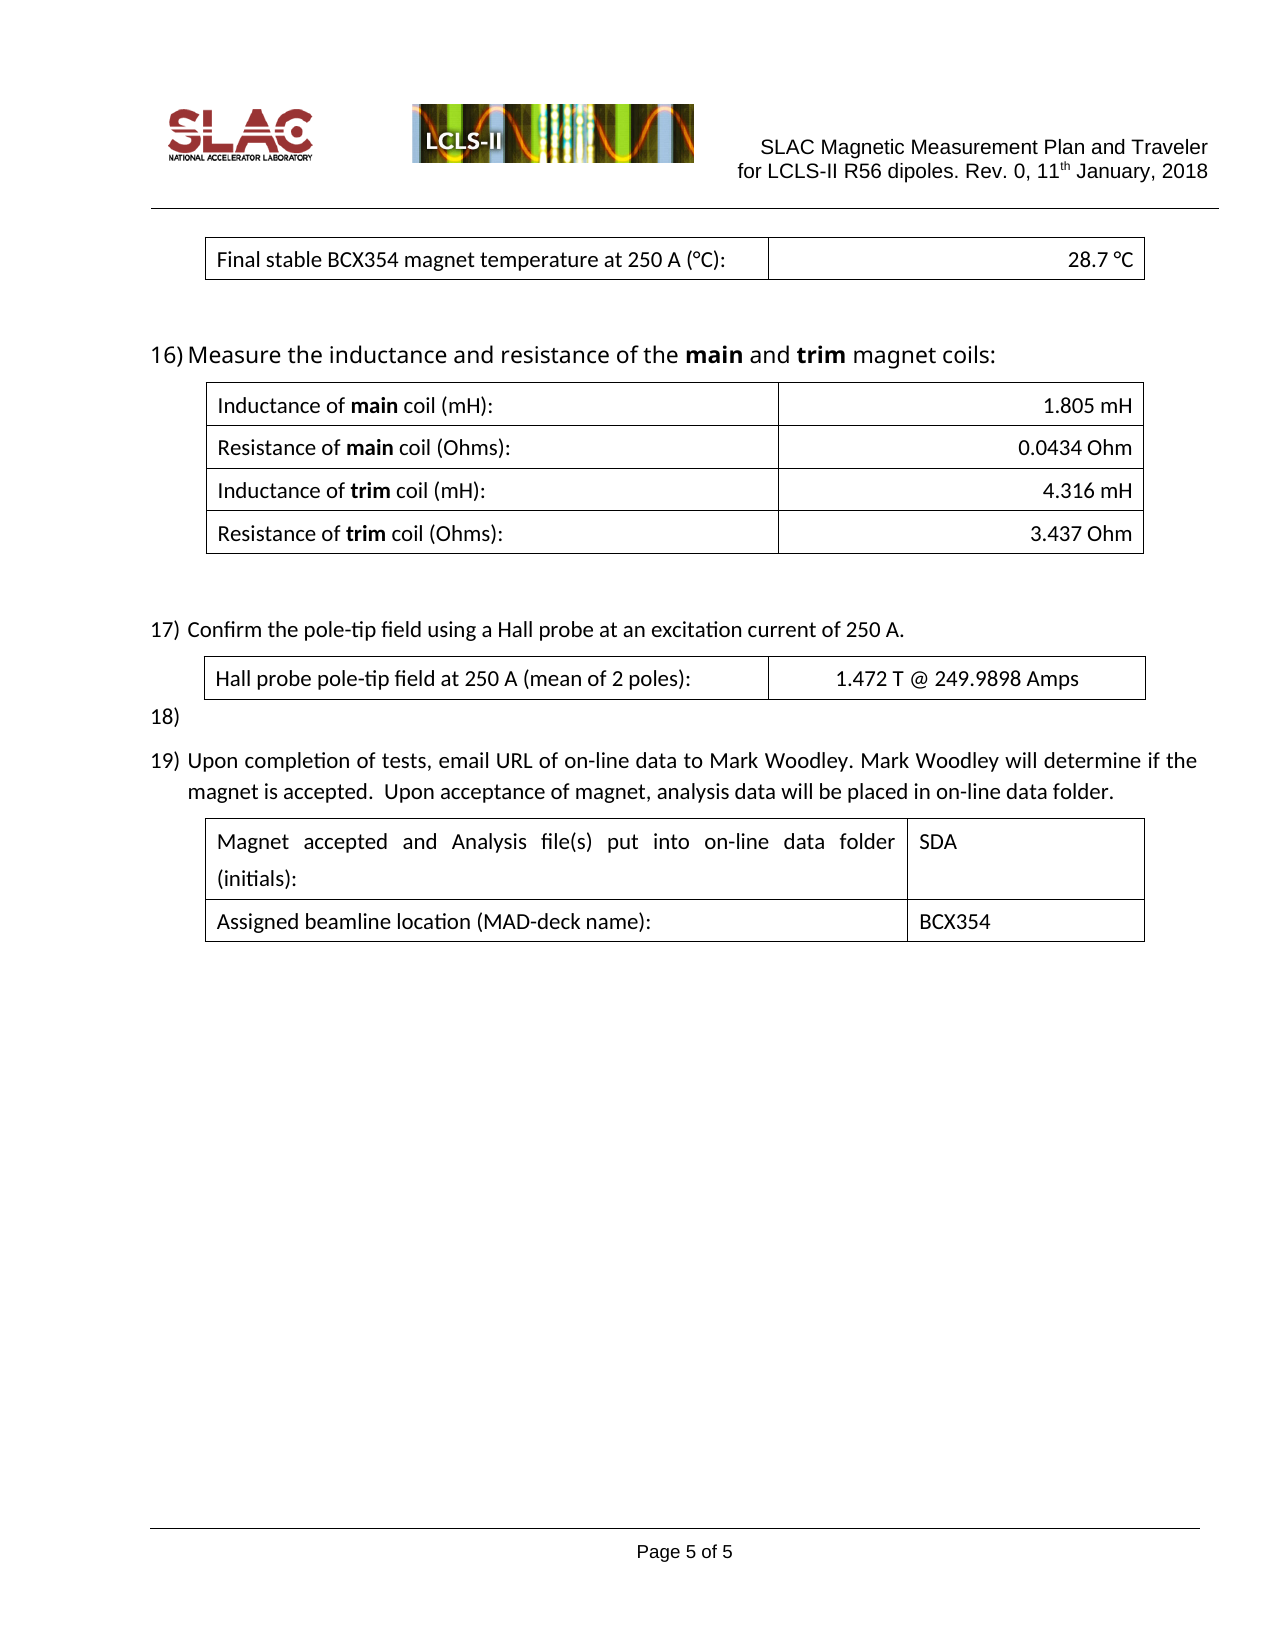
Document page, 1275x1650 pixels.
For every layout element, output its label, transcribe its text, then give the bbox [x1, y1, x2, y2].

table_header 1.472 T @ 249.9898 Amps [769, 657, 1145, 698]
table_cell Resistance of trim coil (Ohms): [207, 511, 778, 553]
table_cell 3.437 Ohm [779, 511, 1143, 553]
table_header SDA [908, 819, 1144, 898]
table_cell 0.0434 Ohm [779, 426, 1143, 467]
picture [162, 90, 319, 178]
picture [412, 104, 694, 163]
table_cell Final stable BCX354 magnet temperature at 250 A (°C): [206, 238, 768, 279]
table_cell 4.316 mH [779, 469, 1143, 510]
table_header Hall probe pole-tip field at 250 A (mean of 2 poles): [205, 657, 768, 698]
table_header 1.805 mH [779, 383, 1143, 425]
table_header Inductance of main coil (mH): [207, 383, 778, 425]
list Confirm the pole-tip field using a Hall probe at an excitation current of 250 A. [150, 612, 1200, 643]
table_cell Assigned beamline location (MAD-deck name): [206, 900, 907, 941]
table_cell 28.7 °C [769, 238, 1144, 279]
list Upon completion of tests, email URL of on-line data to Mark Woodley. Mark Woodley will determine if the magnet is accepted. Upon acceptance of magnet, analysis data will be placed in on-line data folder. [150, 743, 1200, 806]
table_cell Resistance of main coil (Ohms): [207, 426, 778, 467]
table_header Magnet accepted and Analysis file(s) put into on-line data folder (initials): [206, 819, 907, 898]
table_cell Inductance of trim coil (mH): [207, 469, 778, 510]
list Measure the inductance and resistance of the main and trim magnet coils: [150, 338, 1200, 369]
table_cell BCX354 [908, 900, 1144, 941]
